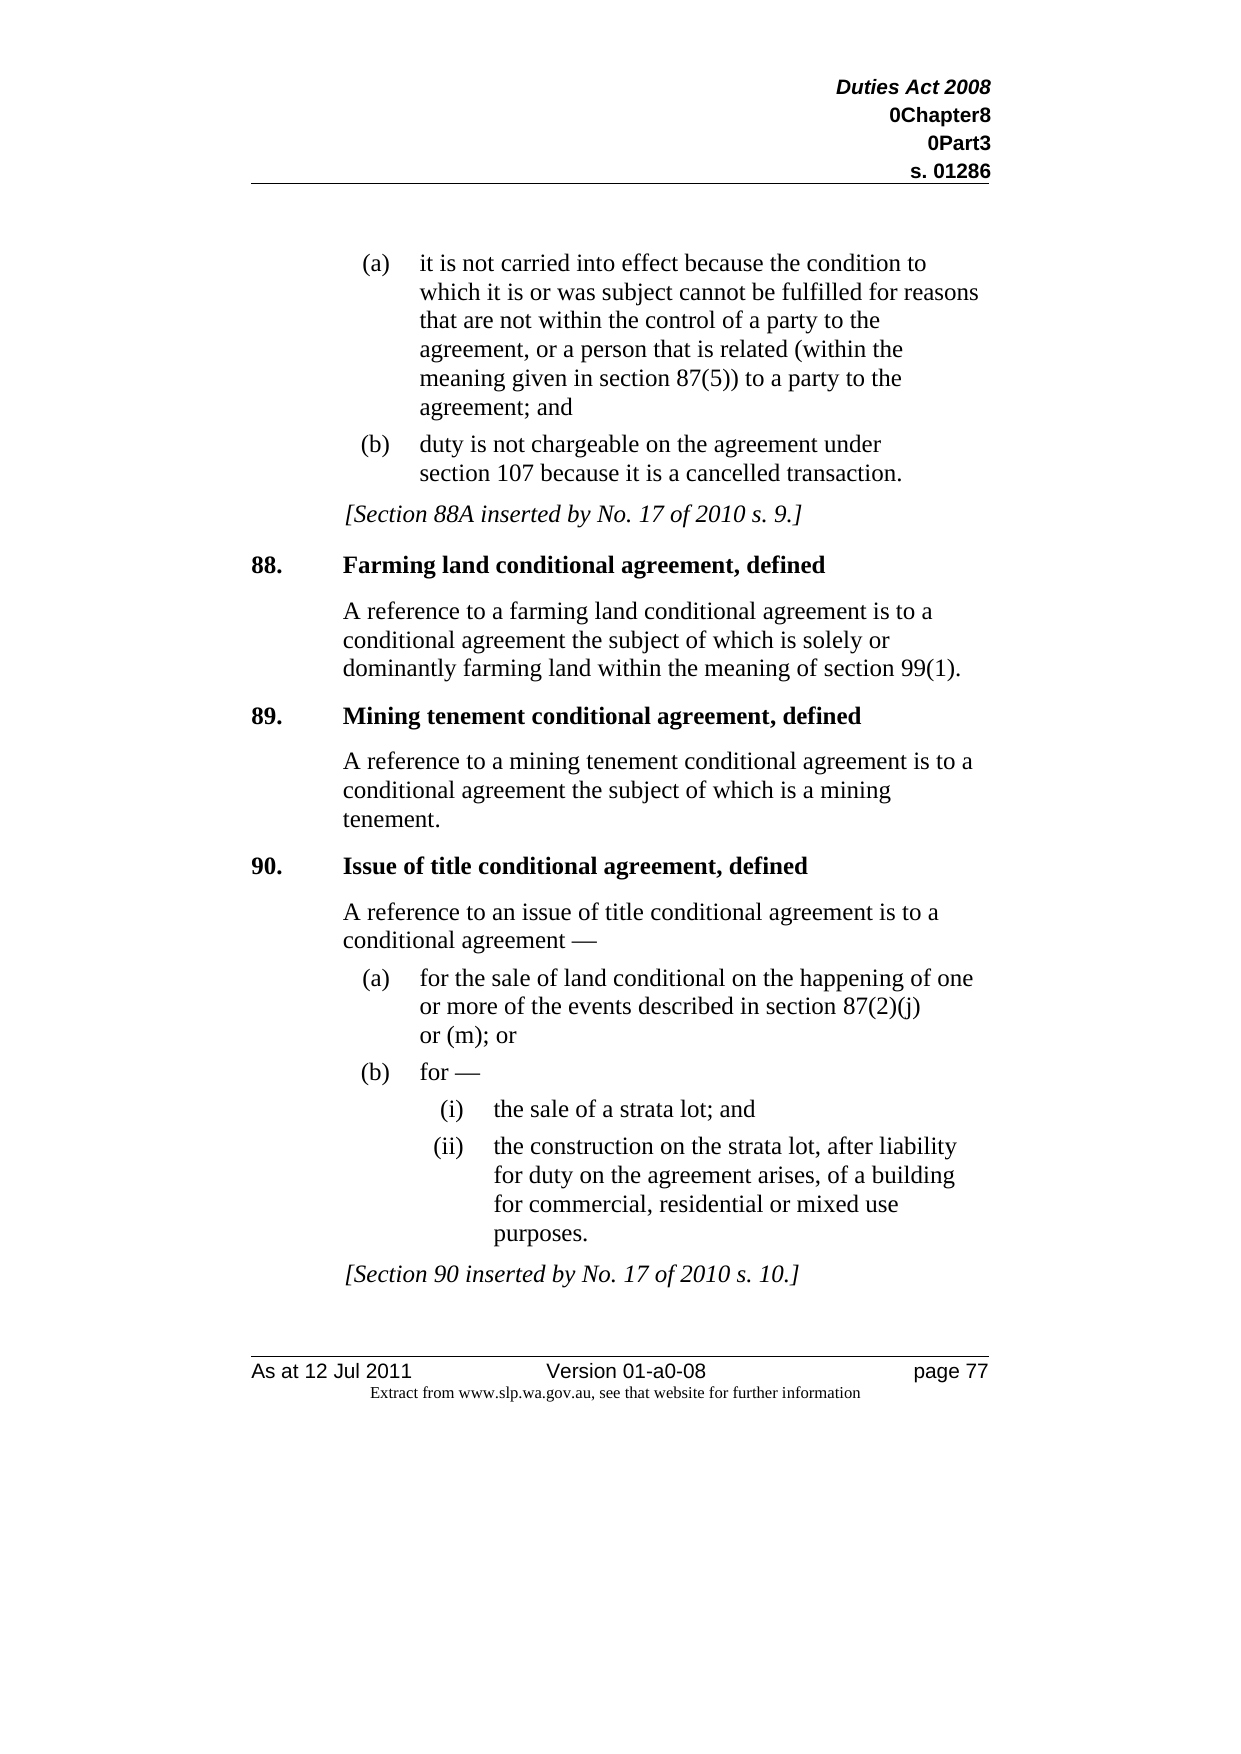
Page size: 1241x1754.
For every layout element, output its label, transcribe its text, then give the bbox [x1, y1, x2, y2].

text A reference to a farming land conditional agreement is to a conditional agreement the subject of which is solely or dominantly farming land within the meaning of section 99(1). [251, 596, 989, 682]
text (b) for — [251, 1057, 989, 1086]
subtitle 88. Farming land conditional agreement, defined [251, 551, 989, 579]
subtitle 90. Issue of title conditional agreement, defined [251, 851, 989, 880]
text (a) it is not carried into effect because the condition to which it is or was subject cannot be fulfilled for reasons that are not within the control of a party to the agreement, or a person that is related (within the meaning given in section 87(5)) to a party to the agreement; and [251, 248, 989, 421]
text [Section 88A inserted by No. 17 of 2010 s. 9.] [251, 499, 989, 528]
text A reference to a mining tenement conditional agreement is to a conditional agreement the subject of which is a mining tenement. [251, 746, 989, 833]
subtitle 89. Mining tenement conditional agreement, defined [251, 701, 989, 730]
text (b) duty is not chargeable on the agreement under section 107 because it is a cancelled transaction. [251, 429, 989, 486]
text (a) for the sale of land conditional on the happening of one or more of the events described in section 87(2)(j) or (m); or [251, 963, 989, 1049]
text A reference to an issue of title conditional agreement is to a conditional agreement — [251, 897, 989, 954]
text [Section 90 inserted by No. 17 of 2010 s. 10.] [251, 1259, 989, 1288]
text (ii) the construction on the strata lot, after liability for duty on the agreement arises, of a building for commercial, residential or mixed use purposes. [251, 1131, 989, 1246]
text (i) the sale of a strata lot; and [251, 1094, 989, 1123]
